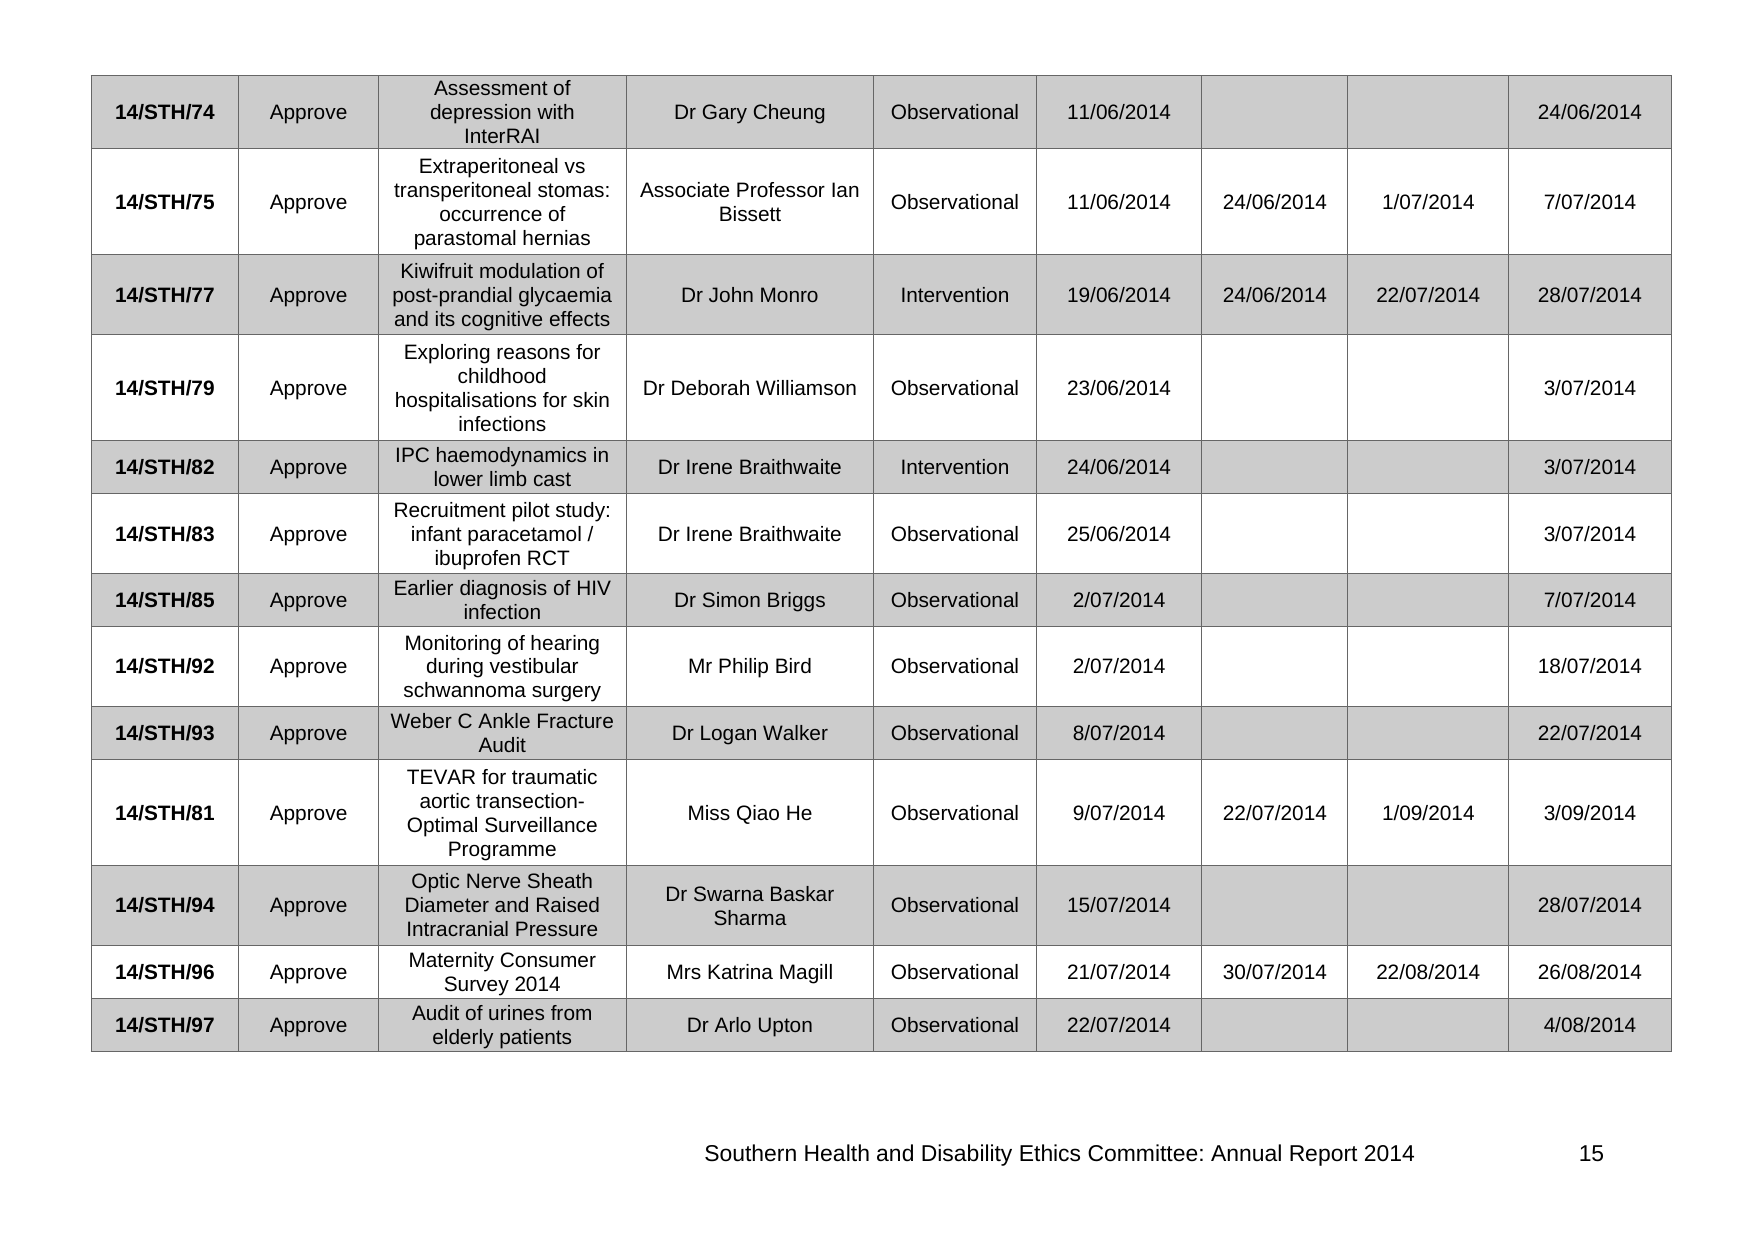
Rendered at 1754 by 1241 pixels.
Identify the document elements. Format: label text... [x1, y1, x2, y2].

table_cell Approve [239, 627, 378, 706]
table_cell [1348, 441, 1508, 493]
table_cell Approve [239, 494, 378, 573]
table_cell [1202, 999, 1347, 1051]
table_cell Mr Philip Bird [627, 627, 873, 706]
table_cell 7/07/2014 [1509, 574, 1671, 626]
table_cell Observational [874, 574, 1036, 626]
table_cell Observational [874, 946, 1036, 998]
table_cell 14/STH/83 [92, 494, 238, 573]
table_cell 22/07/2014 [1202, 760, 1347, 865]
table_cell Approve [239, 335, 378, 440]
table_cell Kiwifruit modulation of post-prandial glycaemia and its cognitive effects [379, 255, 626, 334]
table_cell [1348, 574, 1508, 626]
table_cell [1348, 866, 1508, 945]
table_cell Audit of urines from elderly patients [379, 999, 626, 1051]
table_cell [1202, 335, 1347, 440]
table_cell Miss Qiao He [627, 760, 873, 865]
table_cell Observational [874, 707, 1036, 759]
table_cell [1202, 707, 1347, 759]
table_cell 14/STH/81 [92, 760, 238, 865]
table_cell 8/07/2014 [1037, 707, 1201, 759]
table_cell Intervention [874, 441, 1036, 493]
table_cell [1348, 76, 1508, 148]
table_cell 4/08/2014 [1509, 999, 1671, 1051]
table_cell 3/07/2014 [1509, 494, 1671, 573]
table_cell Extraperitoneal vs transperitoneal stomas: occurrence of parastomal hernias [379, 149, 626, 254]
table_cell 2/07/2014 [1037, 574, 1201, 626]
table_cell 23/06/2014 [1037, 335, 1201, 440]
table_cell 14/STH/92 [92, 627, 238, 706]
table_cell Weber C Ankle Fracture Audit [379, 707, 626, 759]
table_cell Intervention [874, 255, 1036, 334]
table_cell Approve [239, 999, 378, 1051]
table_cell TEVAR for traumatic aortic transection- Optimal Surveillance Programme [379, 760, 626, 865]
table_cell Approve [239, 76, 378, 148]
table_cell 28/07/2014 [1509, 866, 1671, 945]
table_cell Observational [874, 76, 1036, 148]
table_cell [1348, 707, 1508, 759]
table_cell Approve [239, 946, 378, 998]
table_cell Associate Professor Ian Bissett [627, 149, 873, 254]
table_cell 14/STH/77 [92, 255, 238, 334]
table_cell 14/STH/75 [92, 149, 238, 254]
table_cell Dr John Monro [627, 255, 873, 334]
table_cell Dr Logan Walker [627, 707, 873, 759]
table_cell 11/06/2014 [1037, 149, 1201, 254]
table_cell Maternity Consumer Survey 2014 [379, 946, 626, 998]
table_cell Mrs Katrina Magill [627, 946, 873, 998]
table_cell 3/07/2014 [1509, 441, 1671, 493]
table_cell [1348, 627, 1508, 706]
table_cell 15/07/2014 [1037, 866, 1201, 945]
table_cell [1202, 76, 1347, 148]
table_cell Observational [874, 149, 1036, 254]
table_cell Approve [239, 760, 378, 865]
table_cell Approve [239, 149, 378, 254]
table_cell 26/08/2014 [1509, 946, 1671, 998]
table_cell 9/07/2014 [1037, 760, 1201, 865]
table_cell 28/07/2014 [1509, 255, 1671, 334]
table_cell 22/07/2014 [1509, 707, 1671, 759]
table_cell 1/09/2014 [1348, 760, 1508, 865]
table_cell 22/07/2014 [1037, 999, 1201, 1051]
table_cell Dr Deborah Williamson [627, 335, 873, 440]
table_cell Optic Nerve Sheath Diameter and Raised Intracranial Pressure [379, 866, 626, 945]
table_cell Approve [239, 866, 378, 945]
table_cell Dr Irene Braithwaite [627, 441, 873, 493]
table_cell 14/STH/79 [92, 335, 238, 440]
table_cell Observational [874, 494, 1036, 573]
table_cell [1348, 335, 1508, 440]
table_cell [1202, 574, 1347, 626]
table_cell Dr Swarna Baskar Sharma [627, 866, 873, 945]
table_cell Recruitment pilot study: infant paracetamol / ibuprofen RCT [379, 494, 626, 573]
table_cell 3/07/2014 [1509, 335, 1671, 440]
table_cell 19/06/2014 [1037, 255, 1201, 334]
table_cell [1202, 494, 1347, 573]
table_cell 7/07/2014 [1509, 149, 1671, 254]
table_cell 14/STH/97 [92, 999, 238, 1051]
table_cell [1202, 866, 1347, 945]
table_cell Dr Simon Briggs [627, 574, 873, 626]
table_cell Observational [874, 866, 1036, 945]
table_cell Observational [874, 760, 1036, 865]
table_cell 24/06/2014 [1509, 76, 1671, 148]
table_cell [1348, 999, 1508, 1051]
table_cell [1348, 494, 1508, 573]
table_cell [1202, 441, 1347, 493]
table_cell 18/07/2014 [1509, 627, 1671, 706]
table_cell 22/08/2014 [1348, 946, 1508, 998]
table_cell Dr Irene Braithwaite [627, 494, 873, 573]
table_cell 2/07/2014 [1037, 627, 1201, 706]
table_cell Dr Gary Cheung [627, 76, 873, 148]
table_cell 24/06/2014 [1037, 441, 1201, 493]
table_cell 14/STH/94 [92, 866, 238, 945]
table_cell Exploring reasons for childhood hospitalisations for skin infections [379, 335, 626, 440]
table_cell 25/06/2014 [1037, 494, 1201, 573]
table_cell Observational [874, 335, 1036, 440]
table_cell 30/07/2014 [1202, 946, 1347, 998]
table_cell Observational [874, 627, 1036, 706]
table_cell 14/STH/74 [92, 76, 238, 148]
table_cell [1202, 627, 1347, 706]
table_cell 3/09/2014 [1509, 760, 1671, 865]
table_cell 14/STH/82 [92, 441, 238, 493]
table_cell Approve [239, 574, 378, 626]
table_cell 11/06/2014 [1037, 76, 1201, 148]
table_cell Approve [239, 707, 378, 759]
table_cell 14/STH/85 [92, 574, 238, 626]
table_cell 14/STH/96 [92, 946, 238, 998]
table_cell 24/06/2014 [1202, 149, 1347, 254]
table_cell 21/07/2014 [1037, 946, 1201, 998]
table_cell Approve [239, 255, 378, 334]
table_cell 14/STH/93 [92, 707, 238, 759]
table_cell IPC haemodynamics in lower limb cast [379, 441, 626, 493]
table_cell Observational [874, 999, 1036, 1051]
table_cell Assessment of depression with InterRAI [379, 76, 626, 148]
table_cell Earlier diagnosis of HIV infection [379, 574, 626, 626]
table_cell Approve [239, 441, 378, 493]
table_cell 22/07/2014 [1348, 255, 1508, 334]
table_cell 1/07/2014 [1348, 149, 1508, 254]
table_cell Monitoring of hearing during vestibular schwannoma surgery [379, 627, 626, 706]
table_cell 24/06/2014 [1202, 255, 1347, 334]
table_cell Dr Arlo Upton [627, 999, 873, 1051]
